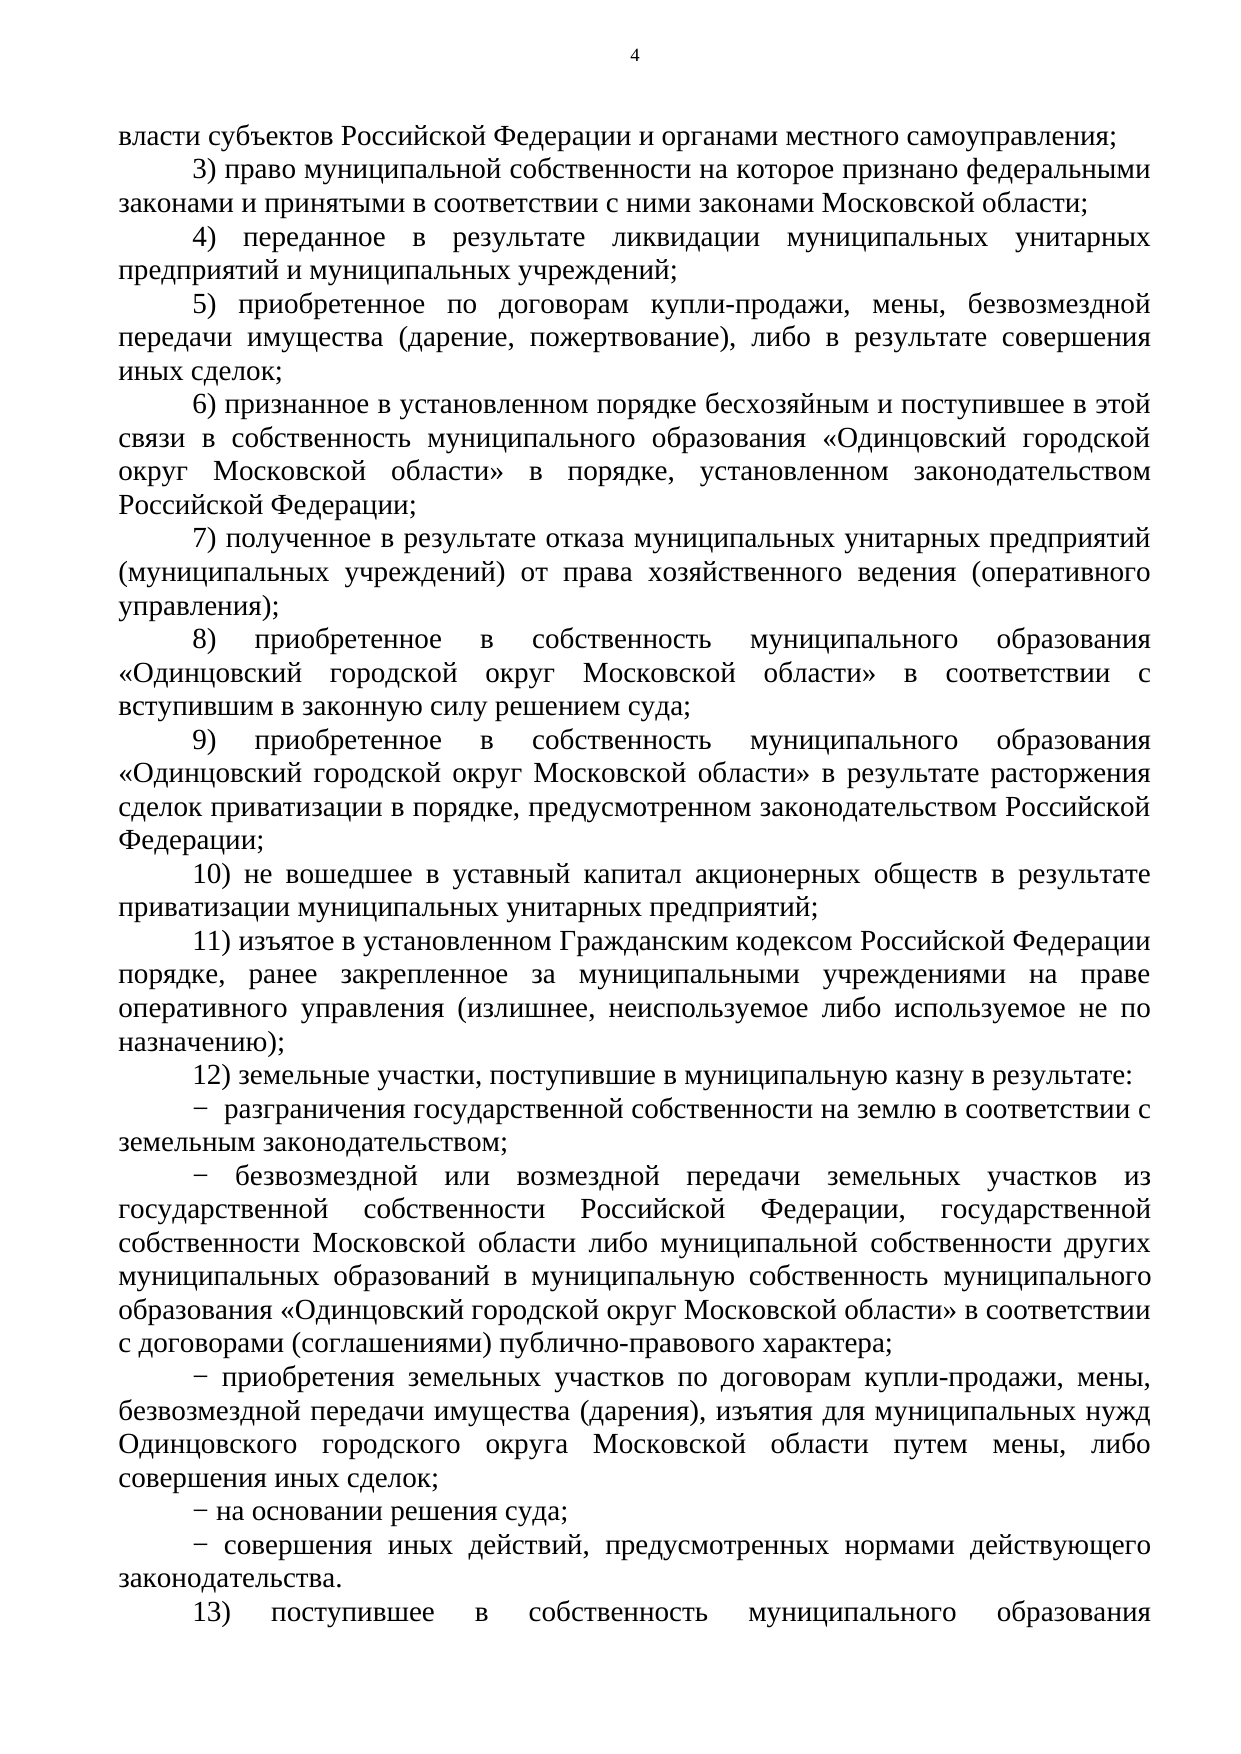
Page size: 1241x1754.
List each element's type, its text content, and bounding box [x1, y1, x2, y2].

text 12) земельные участки, поступившие в муниципальную казну в результате: [118, 1057, 1152, 1091]
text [118, 1594, 1152, 1627]
text 6) признанное в установленном порядке бесхозяйным и поступившее в этой связи в собственность муниципального образования «Одинцовский городской округ Московской области» в порядке, установленном законодательством Российской Федерации; [118, 386, 1152, 521]
text − на основании решения суда; [118, 1493, 1152, 1527]
text − приобретения земельных участков по договорам купли-продажи, мены, безвозмездной передачи имущества (дарения), изъятия для муниципальных нужд Одинцовского городского округа Московской области путем мены, либо совершения иных сделок; [118, 1359, 1152, 1493]
text 5) приобретенное по договорам купли-продажи, мены, безвозмездной передачи имущества (дарение, пожертвование), либо в результате совершения иных сделок; [118, 286, 1152, 386]
text − совершения иных действий, предусмотренных нормами действующего законодательства. [118, 1527, 1152, 1594]
text 8) приобретенное в собственность муниципального образования «Одинцовский городской округ Московской области» в соответствии с вступившим в законную силу решением суда; [118, 621, 1152, 722]
text − безвозмездной или возмездной передачи земельных участков из государственной собственности Российской Федерации, государственной собственности Московской области либо муниципальной собственности других муниципальных образований в муниципальную собственность муниципального образования «Одинцовский городской округ Московской области» в соответствии с договорами (соглашениями) публично-правового характера; [118, 1158, 1152, 1359]
text 10) не вошедшее в уставный капитал акционерных обществ в результате приватизации муниципальных унитарных предприятий; [118, 856, 1152, 923]
text − разграничения государственной собственности на землю в соответствии с земельным законодательством; [118, 1091, 1152, 1158]
text 11) изъятое в установленном Гражданским кодексом Российской Федерации порядке, ранее закрепленное за муниципальными учреждениями на праве оперативного управления (излишнее, неиспользуемое либо используемое не по назначению); [118, 923, 1152, 1057]
text 3) право муниципальной собственности на которое признано федеральными законами и принятыми в соответствии с ними законами Московской области; [118, 152, 1152, 219]
text 7) полученное в результате отказа муниципальных унитарных предприятий (муниципальных учреждений) от права хозяйственного ведения (оперативного управления); [118, 521, 1152, 621]
text 4) переданное в результате ликвидации муниципальных унитарных предприятий и муниципальных учреждений; [118, 219, 1152, 286]
text 9) приобретенное в собственность муниципального образования «Одинцовский городской округ Московской области» в результате расторжения сделок приватизации в порядке, предусмотренном законодательством Российской Федерации; [118, 722, 1152, 856]
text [118, 118, 1152, 152]
